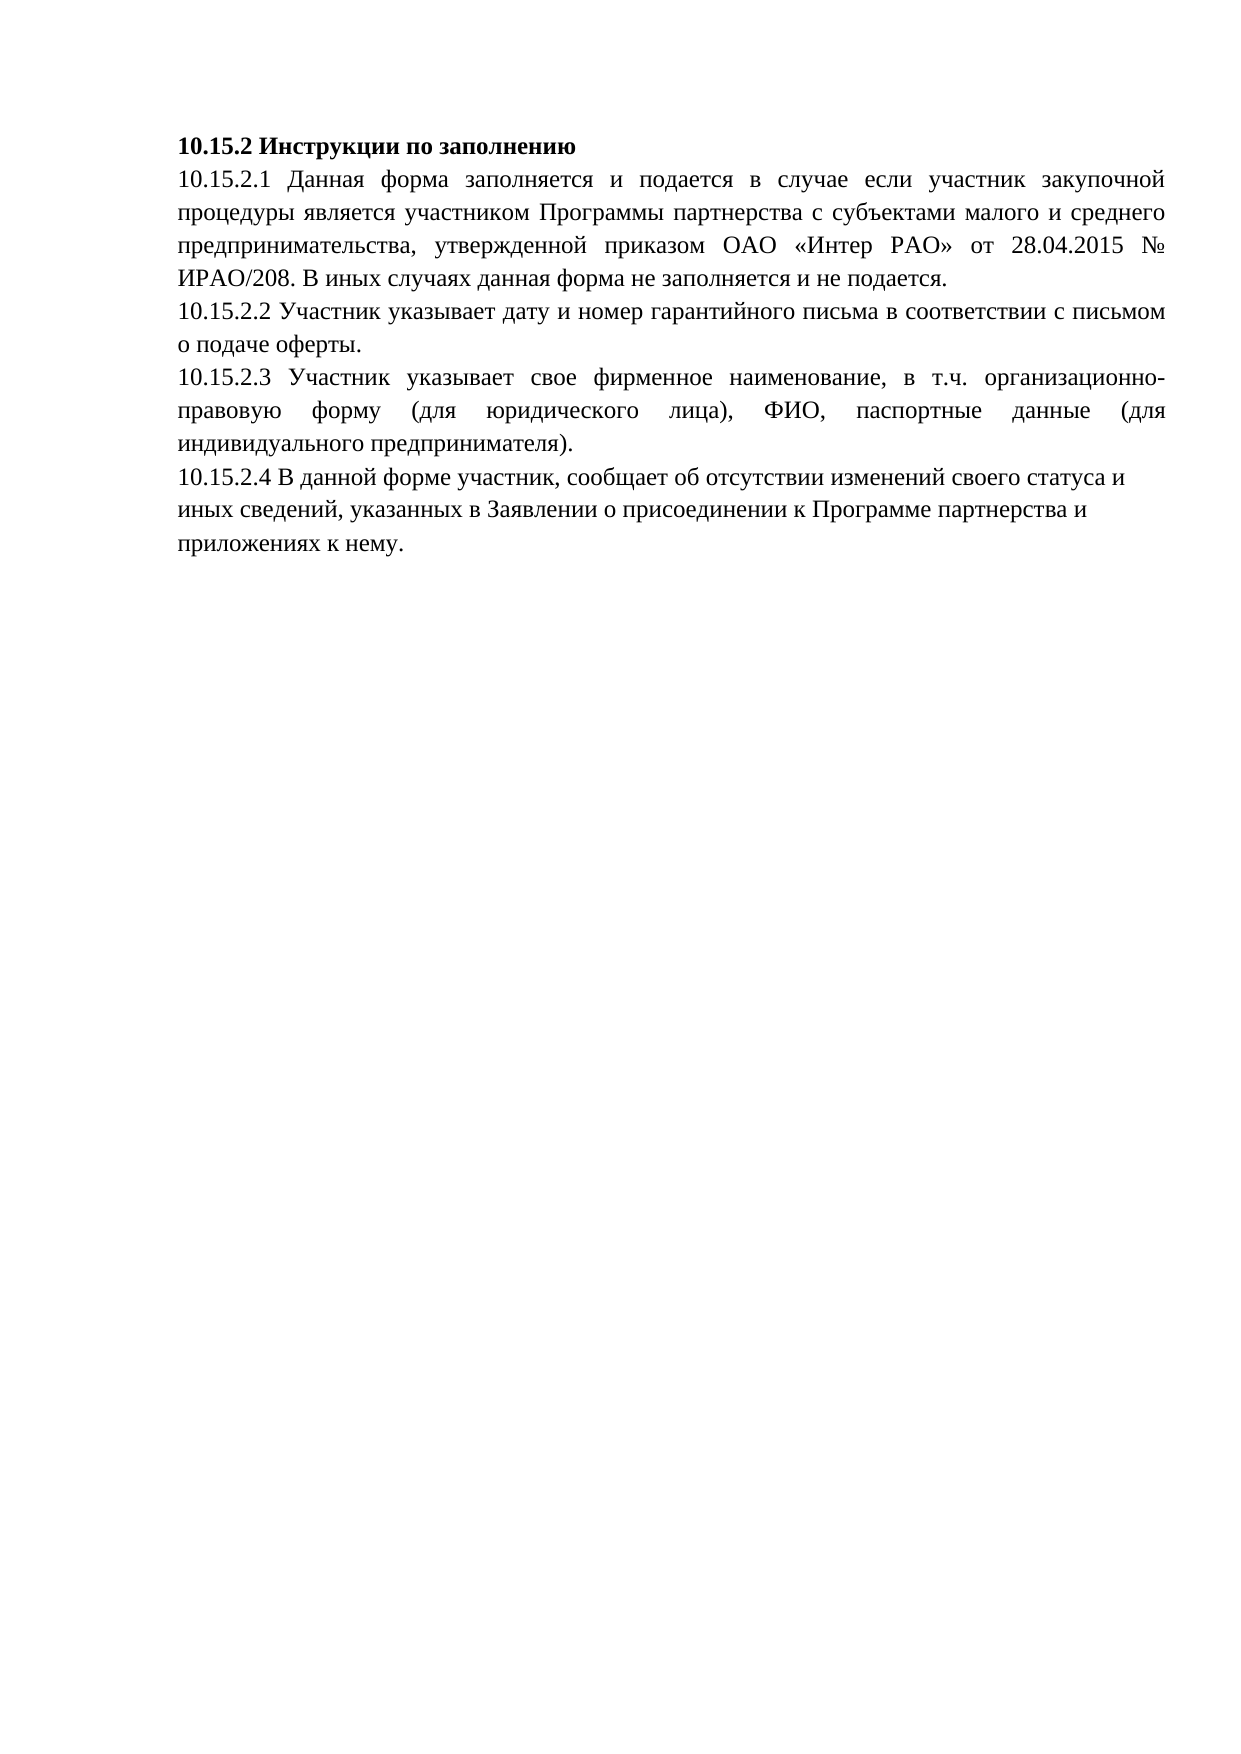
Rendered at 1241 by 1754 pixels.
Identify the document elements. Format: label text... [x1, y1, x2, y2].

text 10.15.2 Инструкции по заполнению [177, 131, 1166, 160]
text 10.15.2.1 Данная форма заполняется и подается в случае если участник закупочной процедуры является участником Программы партнерства с субъектами малого и среднего предпринимательства, утвержденной приказом ОАО «Интер РАО» от 28.04.2015 № ИРАО/208. В иных случаях данная форма не заполняется и не подается. [177, 164, 1166, 292]
text 10.15.2.4 В данной форме участник, сообщает об отсутствии изменений своего статуса и иных сведений, указанных в Заявлении о присоединении к Программе партнерства и приложениях к нему. [177, 462, 1166, 556]
text 10.15.2.2 Участник указывает дату и номер гарантийного письма в соответствии с письмом о подаче оферты. [177, 296, 1166, 358]
text 10.15.2.3 Участник указывает свое фирменное наименование, в т.ч. организационно-правовую форму (для юридического лица), ФИО, паспортные данные (для индивидуального предпринимателя). [177, 362, 1166, 457]
